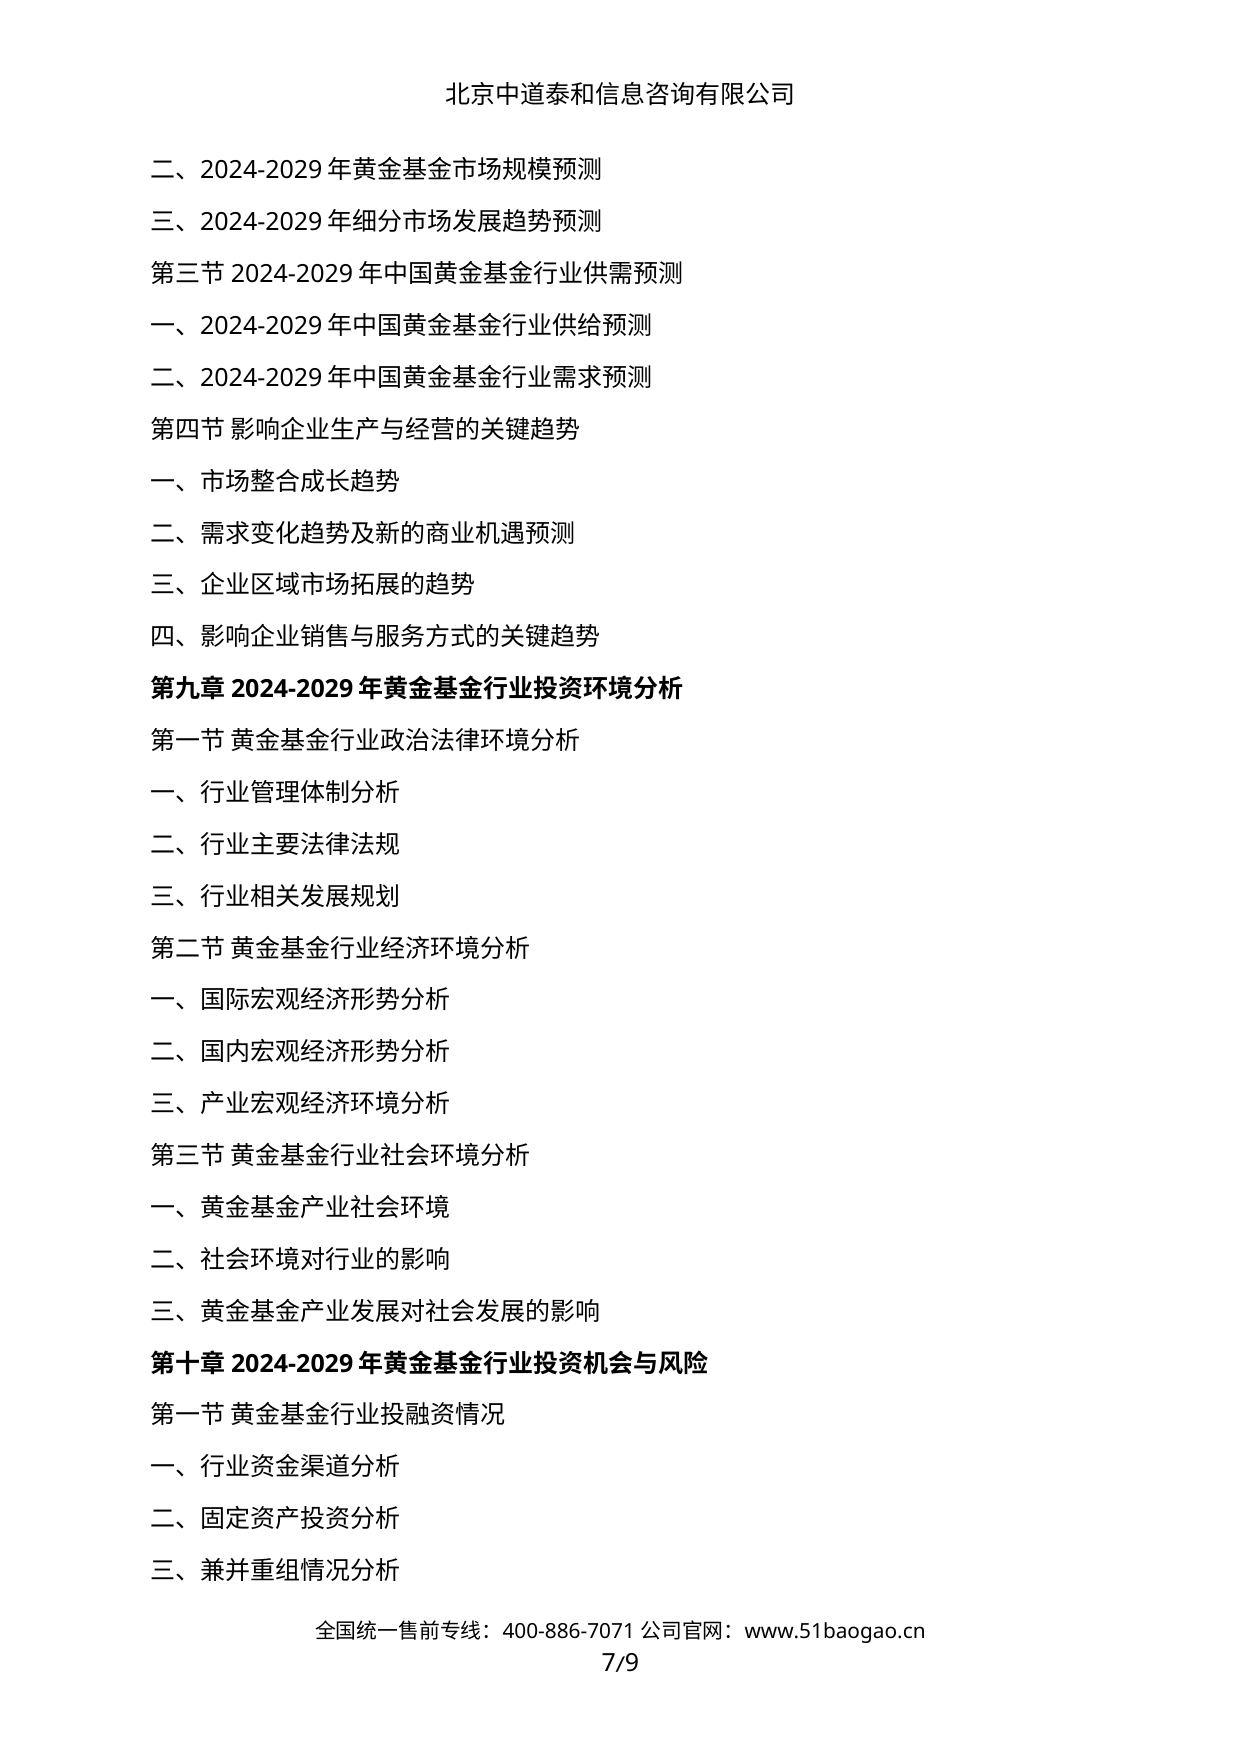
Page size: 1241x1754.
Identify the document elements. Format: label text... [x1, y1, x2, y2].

text 二、2024-2029年中国黄金基金行业需求预测 [150, 357, 1090, 394]
text 三、2024-2029年细分市场发展趋势预测 [150, 202, 1090, 238]
text 三、行业相关发展规划 [150, 876, 1090, 912]
text 三、兼并重组情况分析 [150, 1551, 1090, 1587]
text 第一节 黄金基金行业投融资情况 [150, 1395, 1090, 1431]
text 第九章 2024-2029年黄金基金行业投资环境分析 [150, 669, 1090, 705]
text 第一节 黄金基金行业政治法律环境分析 [150, 721, 1090, 757]
text 三、产业宏观经济环境分析 [150, 1084, 1090, 1120]
text 二、行业主要法律法规 [150, 824, 1090, 861]
text 三、黄金基金产业发展对社会发展的影响 [150, 1291, 1090, 1327]
text 三、企业区域市场拓展的趋势 [150, 565, 1090, 601]
text 二、固定资产投资分析 [150, 1499, 1090, 1535]
text 二、社会环境对行业的影响 [150, 1239, 1090, 1276]
text 一、行业资金渠道分析 [150, 1447, 1090, 1483]
text 二、需求变化趋势及新的商业机遇预测 [150, 513, 1090, 549]
text 二、2024-2029年黄金基金市场规模预测 [150, 150, 1090, 186]
text 一、2024-2029年中国黄金基金行业供给预测 [150, 306, 1090, 342]
text 第十章 2024-2029年黄金基金行业投资机会与风险 [150, 1343, 1090, 1379]
text 二、国内宏观经济形势分析 [150, 1032, 1090, 1068]
text 第三节 2024-2029年中国黄金基金行业供需预测 [150, 254, 1090, 290]
text 一、黄金基金产业社会环境 [150, 1187, 1090, 1224]
text 一、市场整合成长趋势 [150, 461, 1090, 497]
text 一、国际宏观经济形势分析 [150, 980, 1090, 1016]
text 第二节 黄金基金行业经济环境分析 [150, 928, 1090, 964]
text 第四节 影响企业生产与经营的关键趋势 [150, 409, 1090, 446]
text 一、行业管理体制分析 [150, 772, 1090, 809]
text 四、影响企业销售与服务方式的关键趋势 [150, 617, 1090, 653]
text 第三节 黄金基金行业社会环境分析 [150, 1136, 1090, 1172]
